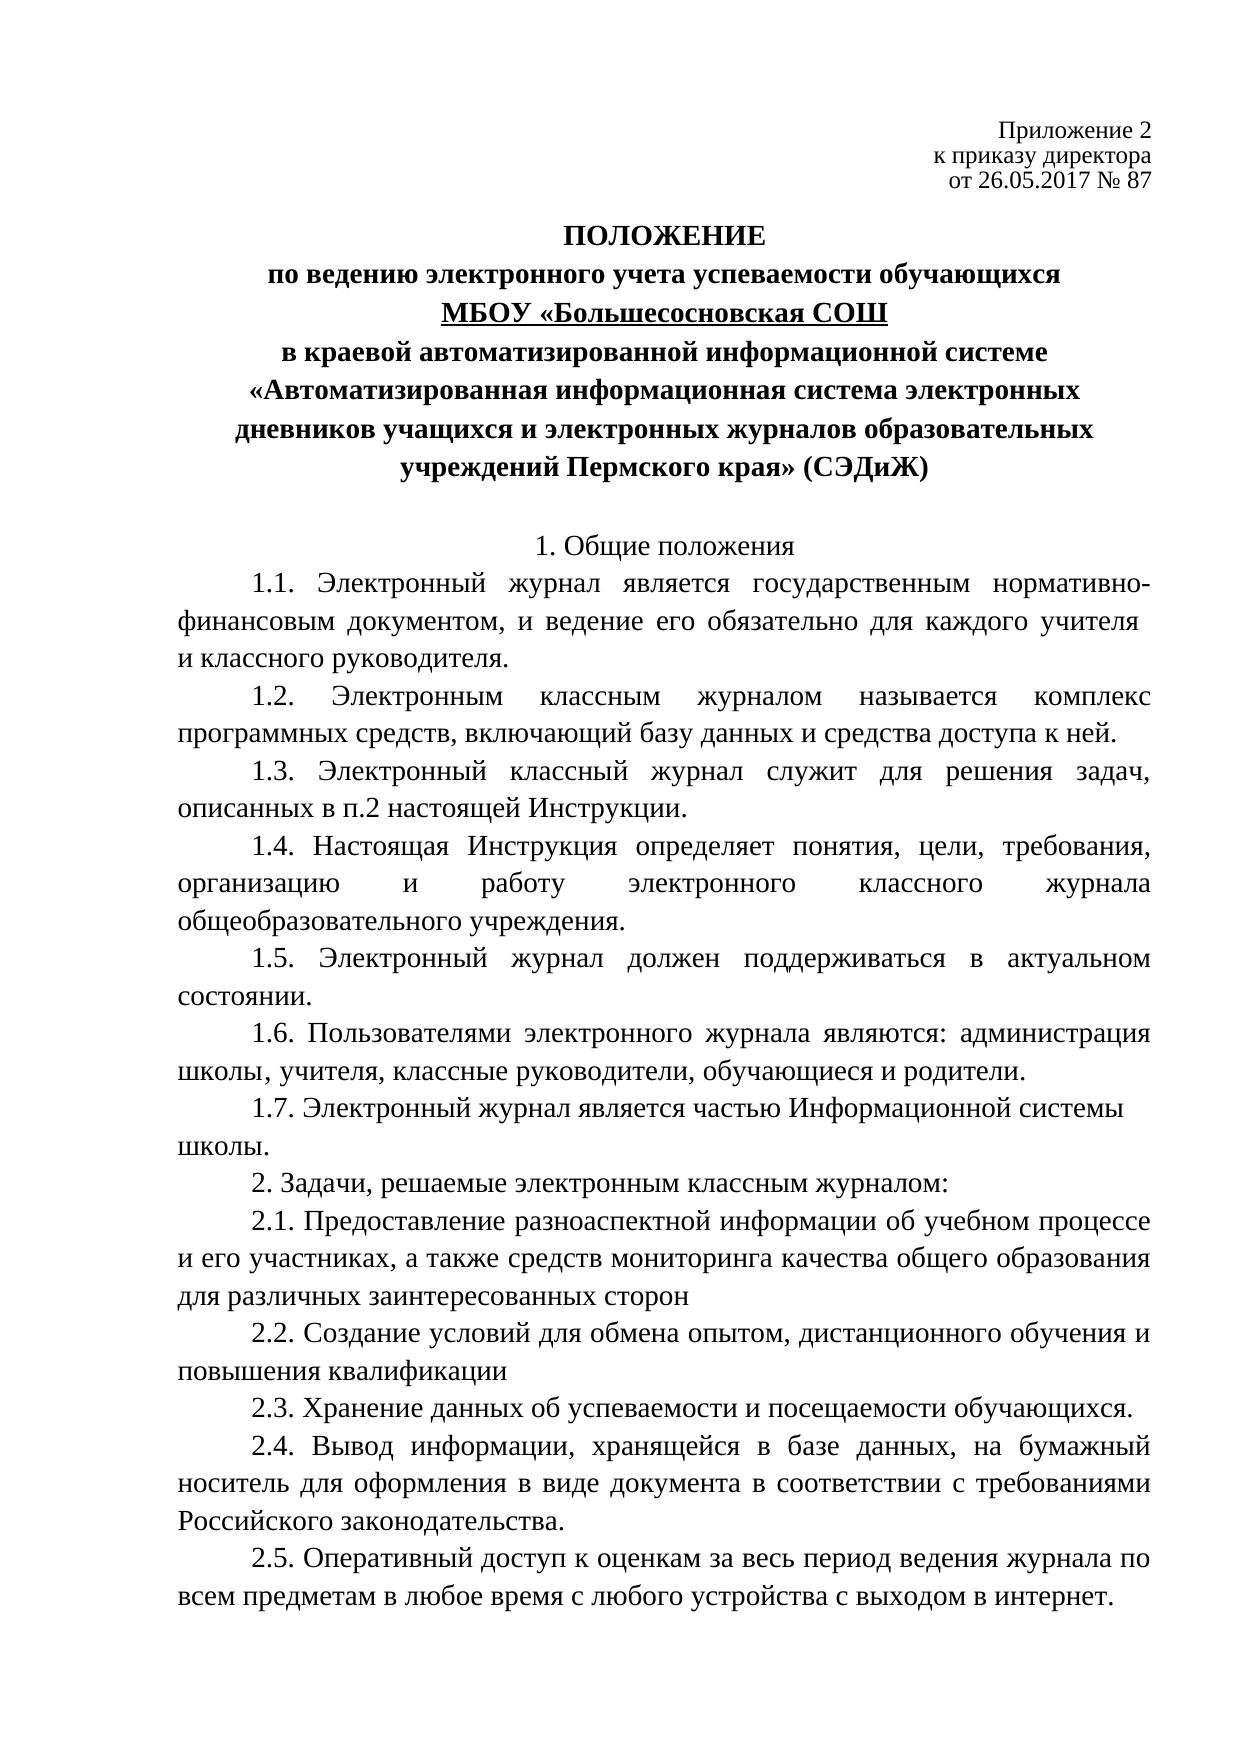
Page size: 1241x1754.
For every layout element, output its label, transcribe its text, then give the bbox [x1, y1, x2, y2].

text школы. [177, 1125, 1152, 1163]
text 1.1. Электронный журнал является государственным нормативно-финансовым документом, и ведение его обязательно для каждого учителя и классного руководителя. [177, 563, 1152, 675]
text МБОУ «Большесосновская СОШ [177, 295, 1152, 329]
text ПОЛОЖЕНИЕ [177, 218, 1152, 252]
text 1.6. Пользователями электронного журнала являются: администрация школы‚ учителя, классные руководители, обучающиеся и родители. [177, 1013, 1152, 1088]
text по ведению электронного учета успеваемости обучающихся [177, 257, 1152, 290]
text 1.3. Электронный классный журнал служит для решения задач, описанных в п.2 настоящей Инструкции. [177, 750, 1152, 825]
text от 26.05.2017 № 87 [177, 168, 1152, 193]
text 1. Общие положения [177, 525, 1152, 563]
text 2.4. Вывод информации, хранящейся в базе данных, на бумажный носитель для оформления в виде документа в соответствии с требованиями Российского законодательства. [177, 1425, 1152, 1538]
text 2. Задачи, решаемые электронным классным журналом: [177, 1163, 1152, 1200]
text в краевой автоматизированной информационной системе «Автоматизированная информационная система электронных дневников учащихся и электронных журналов образовательных учреждений Пермского края» (СЭДиЖ) [177, 334, 1152, 483]
text к приказу директора [177, 143, 1152, 168]
text 2.2. Создание условий для обмена опытом, дистанционного обучения и повышения квалификации [177, 1313, 1152, 1388]
text Приложение 2 [177, 118, 1152, 143]
text 2.3. Хранение данных об успеваемости и посещаемости обучающихся. [177, 1388, 1152, 1425]
text 2.1. Предоставление разноаспектной информации об учебном процессе и его участниках, а также средств мониторинга качества общего образования для различных заинтересованных сторон [177, 1200, 1152, 1313]
text 1.2. Электронным классным журналом называется комплекс программных средств, включающий базу данных и средства доступа к ней. [177, 675, 1152, 750]
text 1.5. Электронный журнал должен поддерживаться в актуальном состоянии. [177, 938, 1152, 1013]
text 2.5. Оперативный доступ к оценкам за весь период ведения журнала по всем предметам в любое время с любого устройства с выходом в интернет. [177, 1538, 1152, 1613]
text 1.4. Настоящая Инструкция определяет понятия, цели, требования, организацию и работу электронного классного журнала общеобразовательного учреждения. [177, 825, 1152, 938]
text 1.7. Электронный журнал является частью Информационной системы [177, 1088, 1152, 1125]
